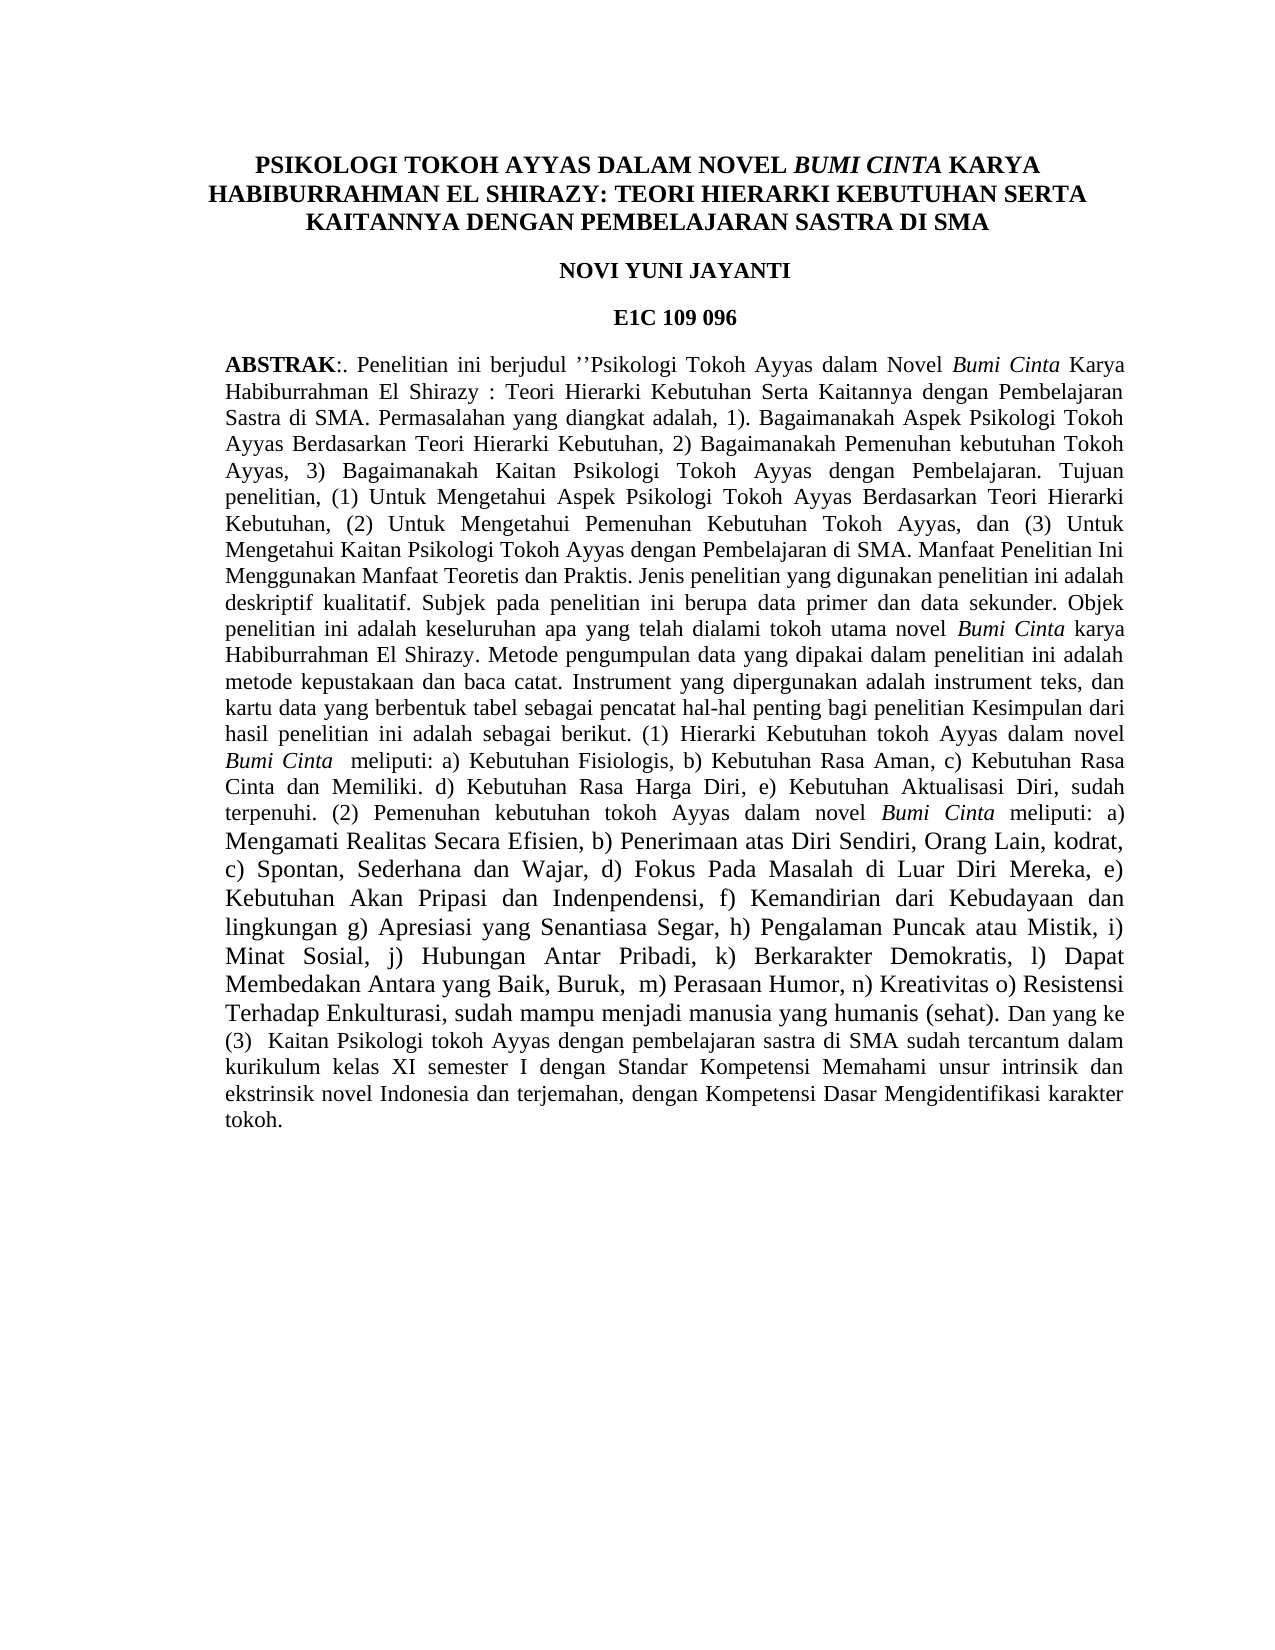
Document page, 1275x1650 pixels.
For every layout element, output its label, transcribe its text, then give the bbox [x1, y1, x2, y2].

text NOVI YUNI JAYANTI [225, 257, 1125, 283]
text ABSTRAK:. Penelitian ini berjudul ’’Psikologi Tokoh Ayyas dalam Novel Bumi Cinta Karya Habiburrahman El Shirazy : Teori Hierarki Kebutuhan Serta Kaitannya dengan Pembelajaran Sastra di SMA. Permasalahan yang diangkat adalah, 1). Bagaimanakah Aspek Psikologi Tokoh Ayyas Berdasarkan Teori Hierarki Kebutuhan, 2) Bagaimanakah Pemenuhan kebutuhan Tokoh Ayyas, 3) Bagaimanakah Kaitan Psikologi Tokoh Ayyas dengan Pembelajaran. Tujuan penelitian, (1) Untuk Mengetahui Aspek Psikologi Tokoh Ayyas Berdasarkan Teori Hierarki Kebutuhan, (2) Untuk Mengetahui Pemenuhan Kebutuhan Tokoh Ayyas, dan (3) Untuk Mengetahui Kaitan Psikologi Tokoh Ayyas dengan Pembelajaran di SMA. Manfaat Penelitian Ini Menggunakan Manfaat Teoretis dan Praktis. Jenis penelitian yang digunakan penelitian ini adalah deskriptif kualitatif. Subjek pada penelitian ini berupa data primer dan data sekunder. Objek penelitian ini adalah keseluruhan apa yang telah dialami tokoh utama novel Bumi Cinta karya Habiburrahman El Shirazy. Metode pengumpulan data yang dipakai dalam penelitian ini adalah metode kepustakaan dan baca catat. Instrument yang dipergunakan adalah instrument teks, dan kartu data yang berbentuk tabel sebagai pencatat hal-hal penting bagi penelitian Kesimpulan dari hasil penelitian ini adalah sebagai berikut. (1) Hierarki Kebutuhan tokoh Ayyas dalam novel Bumi Cinta meliputi: a) Kebutuhan Fisiologis, b) Kebutuhan Rasa Aman, c) Kebutuhan Rasa Cinta dan Memiliki. d) Kebutuhan Rasa Harga Diri, e) Kebutuhan Aktualisasi Diri, sudah terpenuhi. (2) Pemenuhan kebutuhan tokoh Ayyas dalam novel Bumi Cinta meliputi: a) Mengamati Realitas Secara Efisien, b) Penerimaan atas Diri Sendiri, Orang Lain, kodrat, c) Spontan, Sederhana dan Wajar, d) Fokus Pada Masalah di Luar Diri Mereka, e) Kebutuhan Akan Pripasi dan Indenpendensi, f) Kemandirian dari Kebudayaan dan lingkungan g) Apresiasi yang Senantiasa Segar, h) Pengalaman Puncak atau Mistik, i) Minat Sosial, j) Hubungan Antar Pribadi, k) Berkarakter Demokratis, l) Dapat Membedakan Antara yang Baik, Buruk, m) Perasaan Humor, n) Kreativitas o) Resistensi Terhadap Enkulturasi, sudah mampu menjadi manusia yang humanis (sehat). Dan yang ke (3) Kaitan Psikologi tokoh Ayyas dengan pembelajaran sastra di SMA sudah tercantum dalam kurikulum kelas XI semester I dengan Standar Kompetensi Memahami unsur intrinsik dan ekstrinsik novel Indonesia dan terjemahan, dengan Kompetensi Dasar Mengidentifikasi karakter tokoh. [225, 351, 1125, 1132]
text PSIKOLOGI TOKOH AYYAS DALAM NOVEL BUMI CINTA KARYA HABIBURRAHMAN EL SHIRAZY: TEORI HIERARKI KEBUTUHAN SERTA KAITANNYA DENGAN PEMBELAJARAN SASTRA DI SMA [150, 150, 1145, 236]
text E1C 109 096 [225, 304, 1125, 331]
